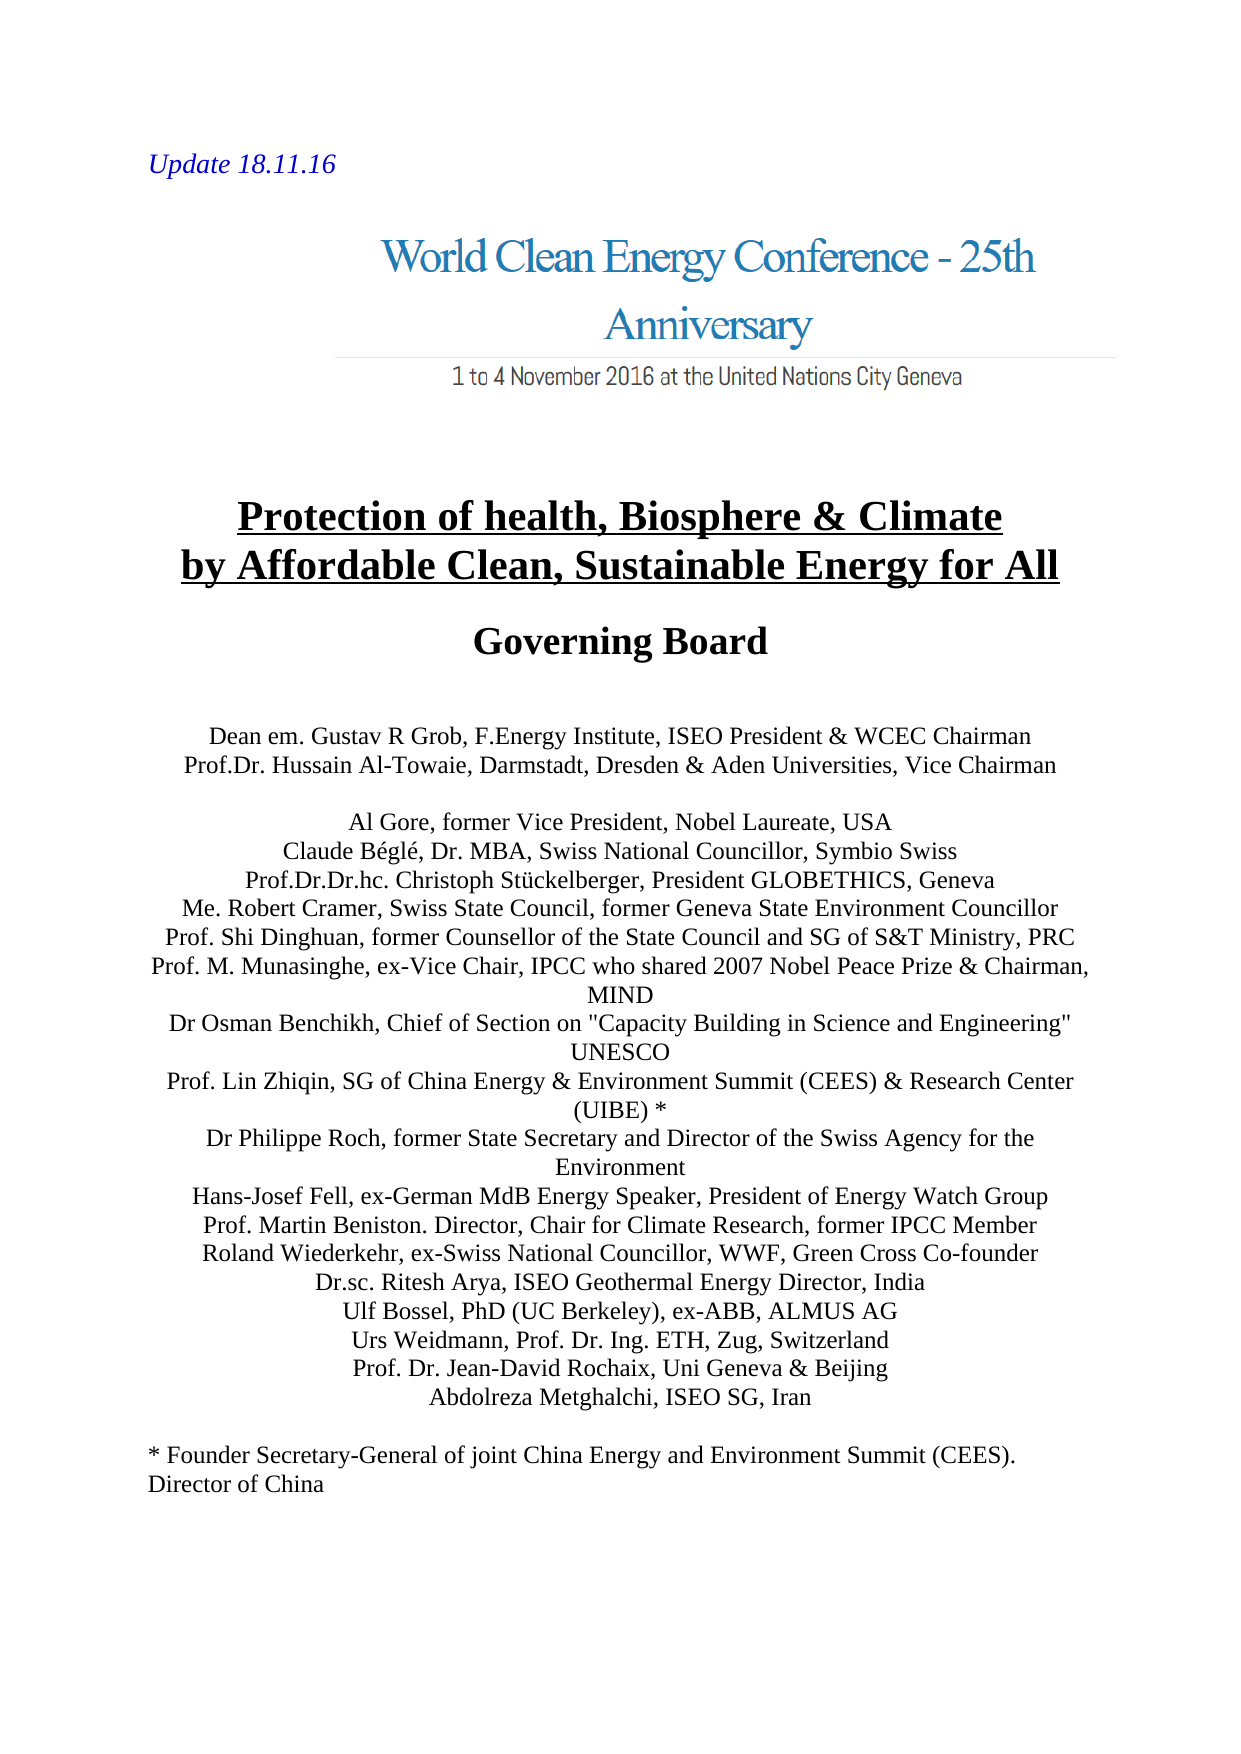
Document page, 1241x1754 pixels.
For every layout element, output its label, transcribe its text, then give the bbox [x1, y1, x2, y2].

text Dean em. Gustav R Grob, F.Energy Institute, ISEO President & WCEC Chairman Prof.Dr. Hussain Al-Towaie, Darmstadt, Dresden & Aden Universities, Vice Chairman Al Gore, former Vice President, Nobel Laureate, USA Claude Béglé, Dr. MBA, Swiss National Councillor, Symbio Swiss Prof.Dr.Dr.hc. Christoph Stückelberger, President GLOBETHICS, Geneva Me. Robert Cramer, Swiss State Council, former Geneva State Environment Councillor Prof. Shi Dinghuan, former Counsellor of the State Council and SG of S&T Ministry, PRC Prof. M. Munasinghe, ex-Vice Chair, IPCC who shared 2007 Nobel Peace Prize & Chairman, MIND Dr Osman Benchikh, Chief of Section on "Capacity Building in Science and Engineering" UNESCO Prof. Lin Zhiqin, SG of China Energy & Environment Summit (CEES) & Research Center (UIBE) * Dr Philippe Roch, former State Secretary and Director of the Swiss Agency for the Environment Hans-Josef Fell, ex-German MdB Energy Speaker, President of Energy Watch Group Prof. Martin Beniston. Director, Chair for Climate Research, former IPCC Member Roland Wiederkehr, ex-Swiss National Councillor, WWF, Green Cross Co-founder Dr.sc. Ritesh Arya, ISEO Geothermal Energy Director, India Ulf Bossel, PhD (UC Berkeley), ex-ABB, ALMUS AG Urs Weidmann, Prof. Dr. Ing. ETH, Zug, Switzerland Prof. Dr. Jean-David Rochaix, Uni Geneva & Beijing Abdolreza Metghalchi, ISEO SG, Iran [148, 692, 1093, 1411]
text * Founder Secretary-General of joint China Energy and Environment Summit (CEES). Director of China [148, 1440, 1093, 1498]
text Update 18.11.16 [148, 148, 1093, 180]
picture [335, 209, 1117, 403]
text Protection of health, Biosphere & Climate by Affordable Clean, Sustainable Energy for All [148, 490, 1093, 588]
text Governing Board [148, 617, 1093, 663]
